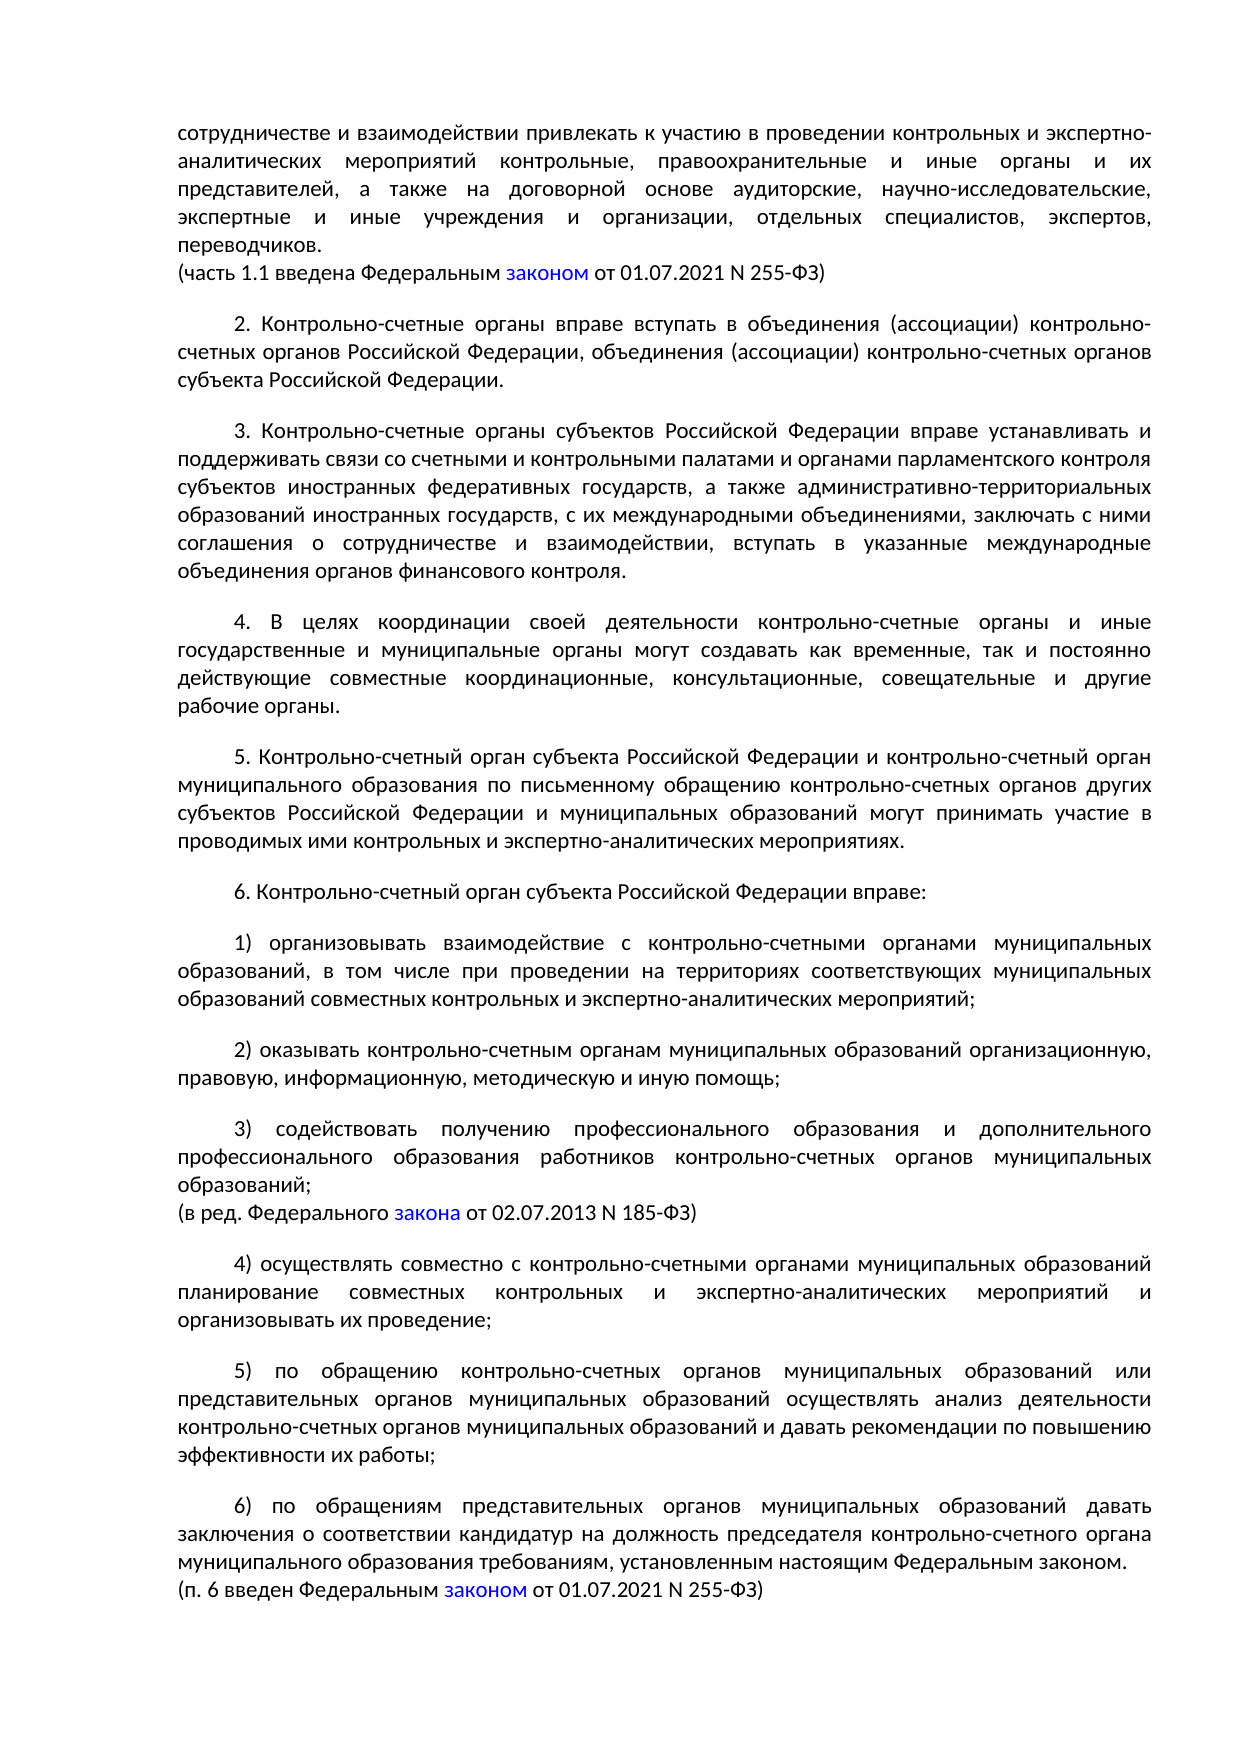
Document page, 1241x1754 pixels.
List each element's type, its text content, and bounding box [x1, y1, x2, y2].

text 4) осуществлять совместно с контрольно-счетными органами муниципальных образований планирование совместных контрольных и экспертно-аналитических мероприятий и организовывать их проведение; [177, 1249, 1152, 1333]
text 5) по обращению контрольно-счетных органов муниципальных образований или представительных органов муниципальных образований осуществлять анализ деятельности контрольно-счетных органов муниципальных образований и давать рекомендации по повышению эффективности их работы; [177, 1356, 1152, 1468]
text 6) по обращениям представительных органов муниципальных образований давать заключения о соответствии кандидатур на должность председателя контрольно-счетного органа муниципального образования требованиям, установленным настоящим Федеральным законом. [177, 1491, 1152, 1575]
text (в ред. Федерального закона от 02.07.2013 N 185-ФЗ) [177, 1198, 1152, 1226]
text (п. 6 введен Федеральным законом от 01.07.2021 N 255-ФЗ) [177, 1575, 1152, 1603]
text 2. Контрольно-счетные органы вправе вступать в объединения (ассоциации) контрольно-счетных органов Российской Федерации, объединения (ассоциации) контрольно-счетных органов субъекта Российской Федерации. [177, 309, 1152, 393]
text 6. Контрольно-счетный орган субъекта Российской Федерации вправе: [177, 877, 1152, 905]
text (часть 1.1 введена Федеральным законом от 01.07.2021 N 255-ФЗ) [177, 258, 1152, 286]
text 3. Контрольно-счетные органы субъектов Российской Федерации вправе устанавливать и поддерживать связи со счетными и контрольными палатами и органами парламентского контроля субъектов иностранных федеративных государств, а также административно-территориальных образований иностранных государств, с их международными объединениями, заключать с ними соглашения о сотрудничестве и взаимодействии, вступать в указанные международные объединения органов финансового контроля. [177, 416, 1152, 584]
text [177, 118, 1152, 258]
text 1) организовывать взаимодействие с контрольно-счетными органами муниципальных образований, в том числе при проведении на территориях соответствующих муниципальных образований совместных контрольных и экспертно-аналитических мероприятий; [177, 928, 1152, 1012]
text 2) оказывать контрольно-счетным органам муниципальных образований организационную, правовую, информационную, методическую и иную помощь; [177, 1035, 1152, 1091]
text 4. В целях координации своей деятельности контрольно-счетные органы и иные государственные и муниципальные органы могут создавать как временные, так и постоянно действующие совместные координационные, консультационные, совещательные и другие рабочие органы. [177, 607, 1152, 719]
text 5. Контрольно-счетный орган субъекта Российской Федерации и контрольно-счетный орган муниципального образования по письменному обращению контрольно-счетных органов других субъектов Российской Федерации и муниципальных образований могут принимать участие в проводимых ими контрольных и экспертно-аналитических мероприятиях. [177, 742, 1152, 854]
text 3) содействовать получению профессионального образования и дополнительного профессионального образования работников контрольно-счетных органов муниципальных образований; [177, 1114, 1152, 1198]
